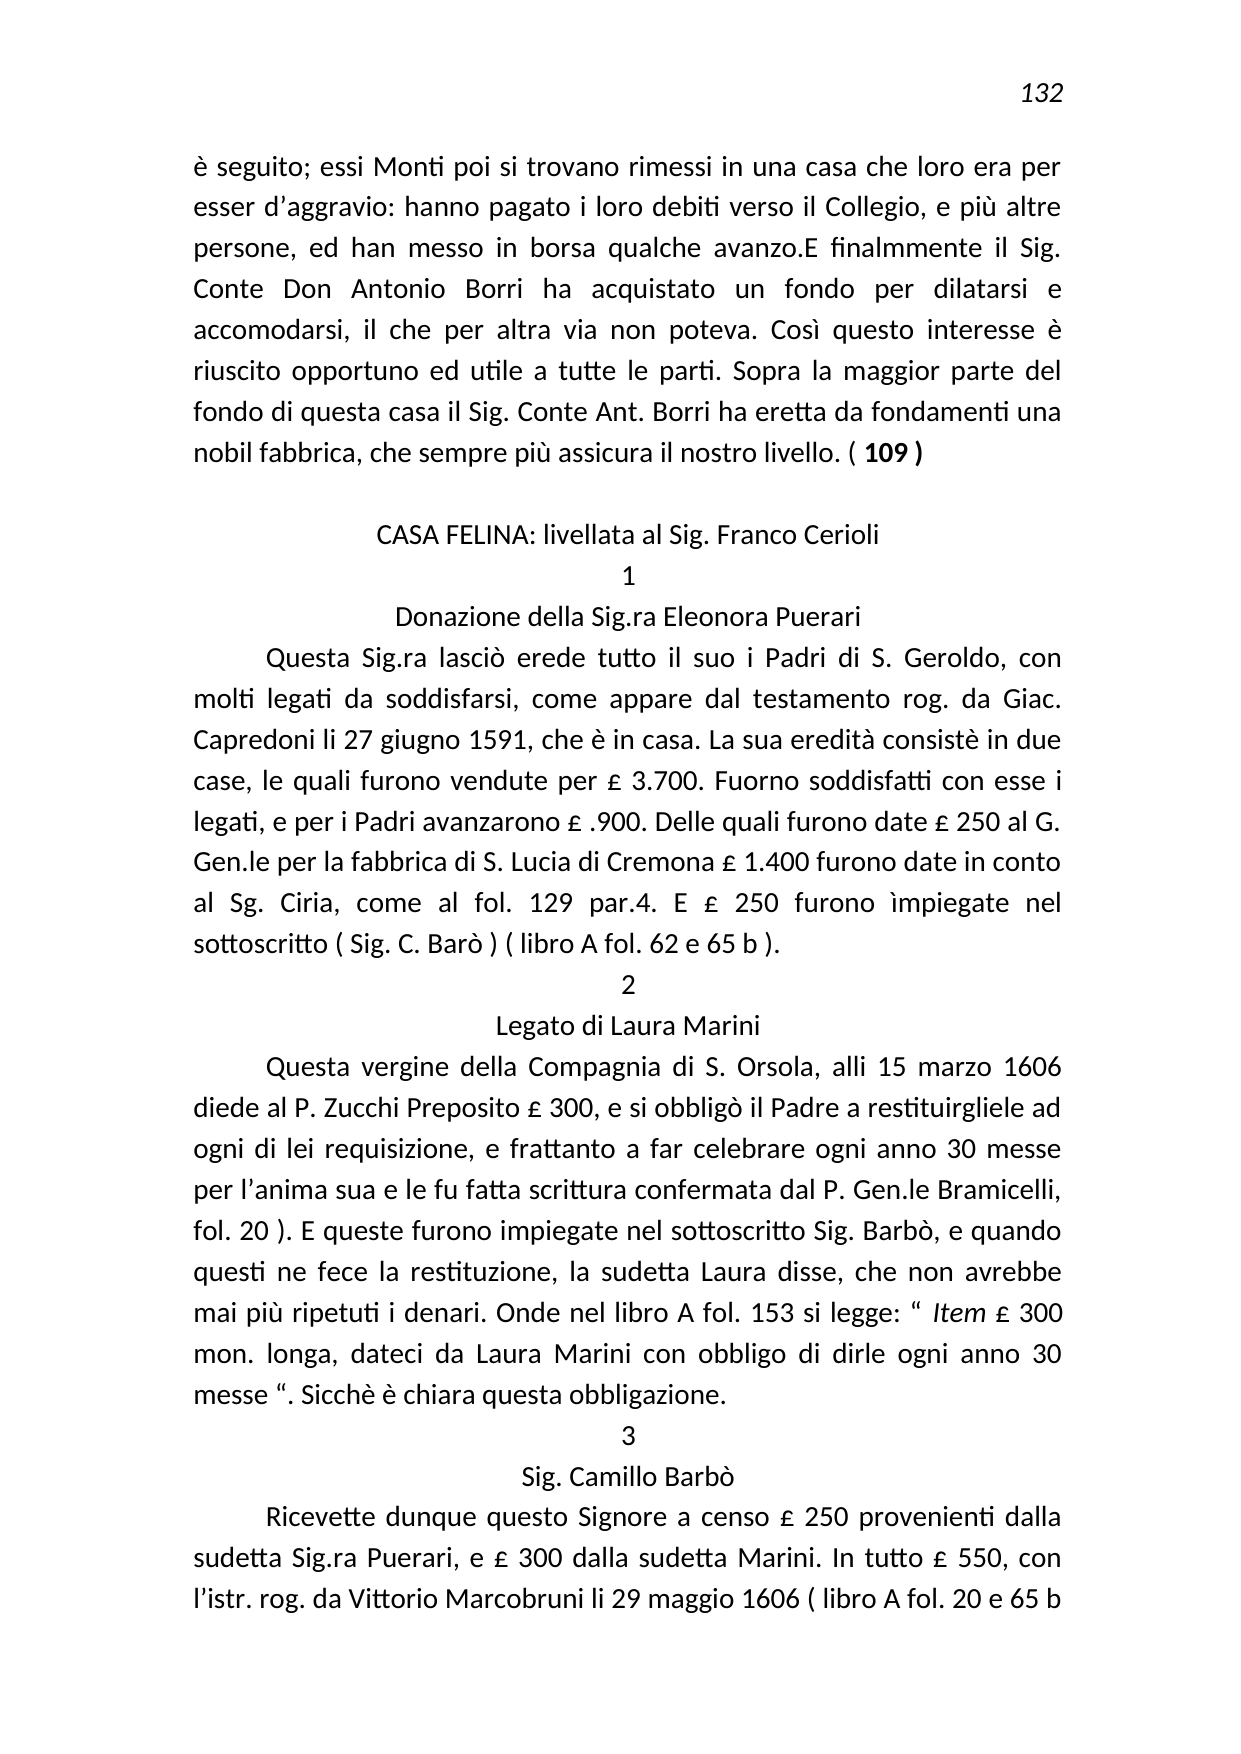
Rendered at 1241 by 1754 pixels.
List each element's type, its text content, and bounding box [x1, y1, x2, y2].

list Questa vergine della Compagnia di S. Orsola, alli 15 marzo 1606 diede al P. Zucchi Preposito £ 300, e si obbligò il Padre a restituirgliele ad ogni di lei requisizione, e frattanto a far celebrare ogni anno 30 messe per l’anima sua e le fu fatta scrittura confermata dal P. Gen.le Bramicelli, fol. 20 ). E queste furono impiegate nel sottoscritto Sig. Barbò, e quando questi ne fece la restituzione, la sudetta Laura disse, che non avrebbe mai più ripetuti i denari. Onde nel libro A fol. 153 si legge: “ Item £ 300 mon. longa, dateci da Laura Marini con obbligo di dirle ogni anno 30 messe “. Sicchè è chiara questa obbligazione. [193, 1048, 1063, 1411]
list Legato di Laura Marini [193, 1007, 1063, 1043]
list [193, 1498, 1063, 1616]
list CASA FELINA: livellata al Sig. Franco Cerioli [193, 516, 1063, 552]
list 2 [193, 966, 1063, 1002]
list Questa Sig.ra lasciò erede tutto il suo i Padri di S. Geroldo, con molti legati da soddisfarsi, come appare dal testamento rog. da Giac. Capredoni li 27 giugno 1591, che è in casa. La sua eredità consistè in due case, le quali furono vendute per £ 3.700. Fuorno soddisfatti con esse i legati, e per i Padri avanzarono £ .900. Delle quali furono date £ 250 al G. Gen.le per la fabbrica di S. Lucia di Cremona £ 1.400 furono date in conto al Sg. Ciria, come al fol. 129 par.4. E £ 250 furono ìmpiegate nel sottoscritto ( Sig. C. Barò ) ( libro A fol. 62 e 65 b ). [193, 639, 1063, 961]
list Donazione della Sig.ra Eleonora Puerari [193, 598, 1063, 633]
list 1 [193, 557, 1063, 593]
list Sig. Camillo Barbò [193, 1458, 1063, 1493]
list 3 [193, 1417, 1063, 1452]
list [193, 148, 1063, 470]
